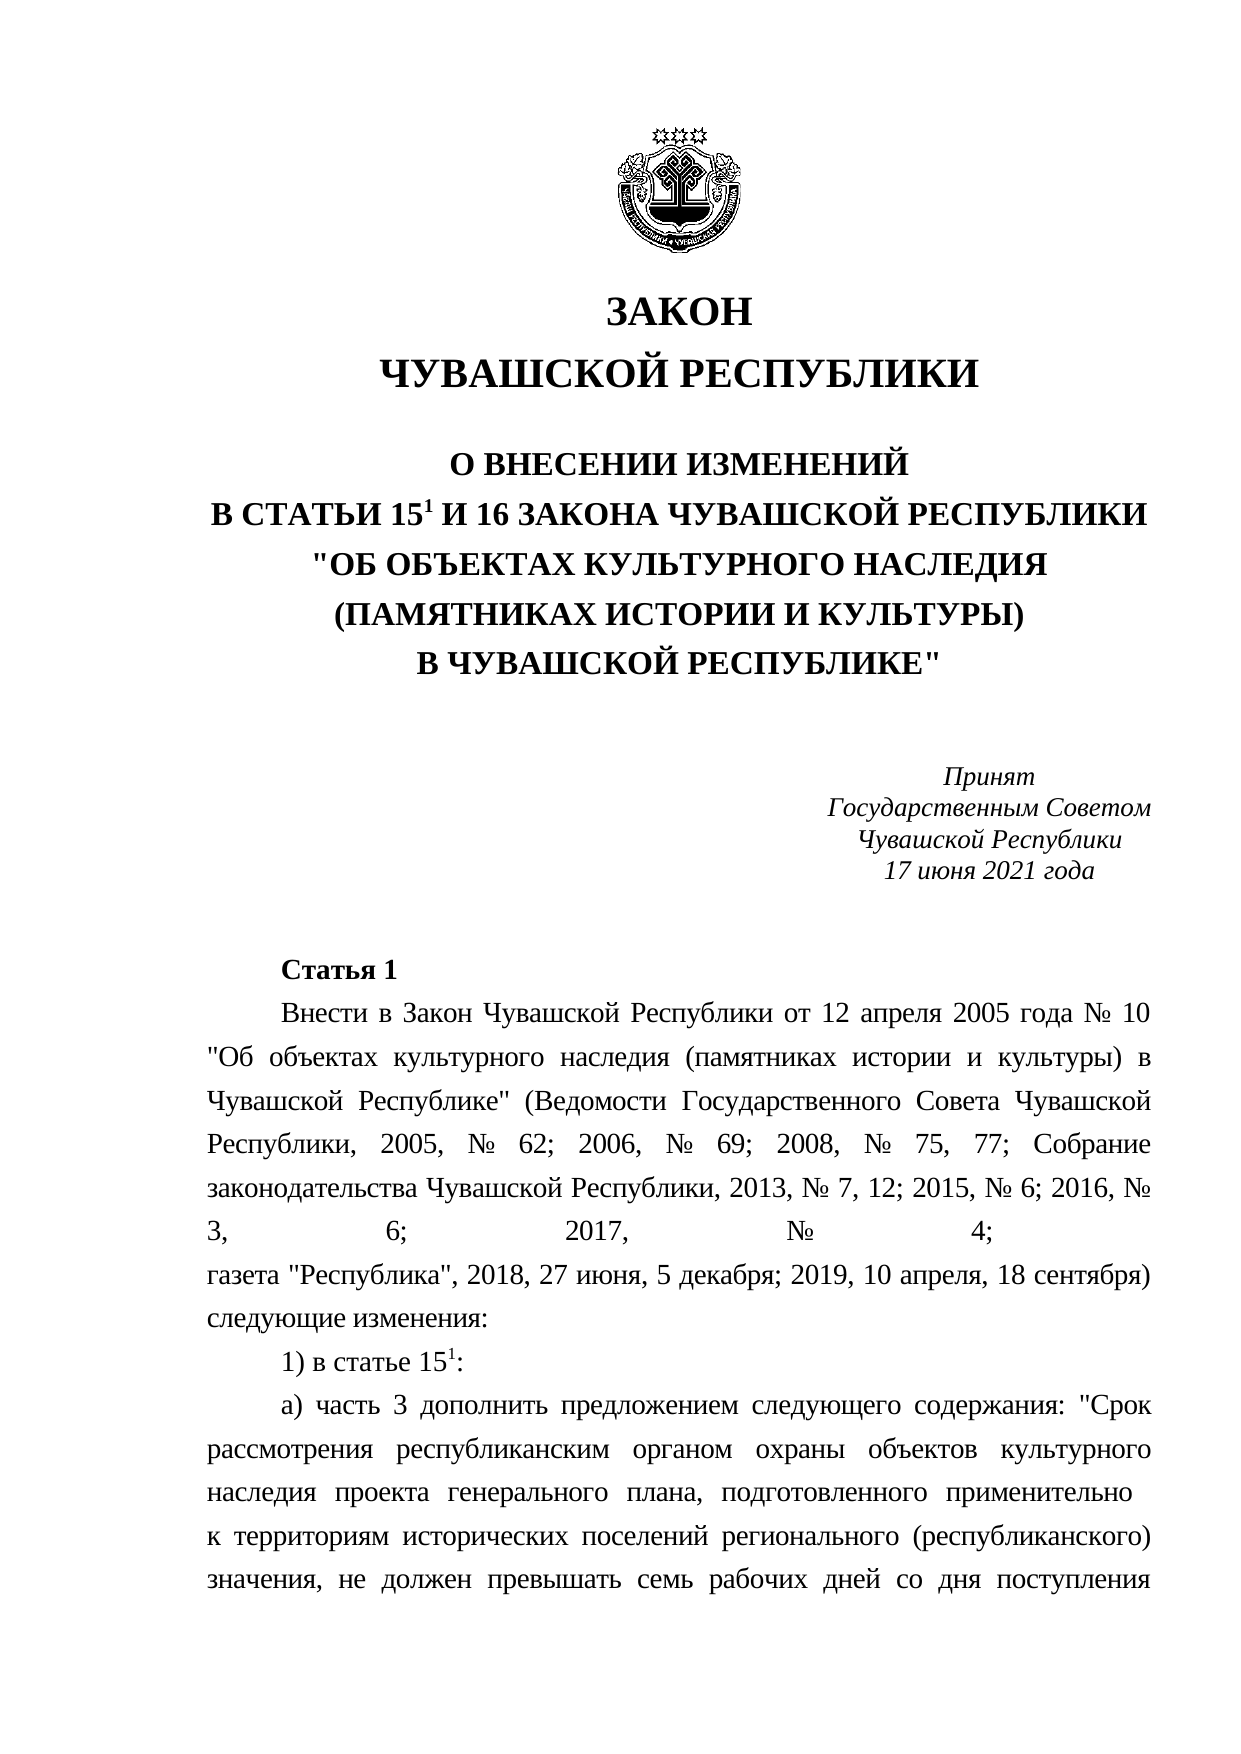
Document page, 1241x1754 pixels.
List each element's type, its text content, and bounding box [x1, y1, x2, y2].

text Принят [827, 760, 1152, 792]
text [207, 1387, 1152, 1595]
text ЧУВАШСКОЙ РЕСПУБЛИКИ [207, 348, 1152, 396]
text Чувашской Республики [827, 823, 1152, 854]
text ЗАКОН [207, 286, 1152, 334]
text Внести в Закон Чувашской Республики от 12 апреля 2005 года № 10 "Об объектах культурного наследия (памятниках истории и культуры) в Чувашской Республике" (Ведомости Государственного Совета Чувашской Республики, 2005, № 62; 2006, № 69; 2008, № 75, 77; Собрание законодательства Чувашской Республики, 2013, № 7, 12; 2015, № 6; 2016, № 3, 6; 2017, № 4; газета "Республика", 2018, 27 июня, 5 декабря; 2019, 10 апреля, 18 сентября) следующие изменения: [207, 996, 1152, 1334]
text 1) в статье 151: [207, 1344, 1152, 1377]
text В ЧУВАШСКОЙ РЕСПУБЛИКЕ" [207, 643, 1152, 682]
picture [617, 127, 741, 253]
text Государственным Советом [827, 792, 1152, 823]
text Статья 1 [207, 952, 1152, 986]
text 17 июня 2021 года [827, 854, 1152, 885]
text О ВНЕСЕНИИ ИЗМЕНЕНИЙ [207, 444, 1152, 483]
text В СТАТЬИ 151 И 16 ЗАКОНА ЧУВАШСКОЙ РЕСПУБЛИКИ "ОБ ОБЪЕКТАХ КУЛЬТУРНОГО НАСЛЕДИЯ [207, 494, 1152, 582]
text (ПАМЯТНИКАХ ИСТОРИИ И КУЛЬТУРЫ) [207, 594, 1152, 632]
